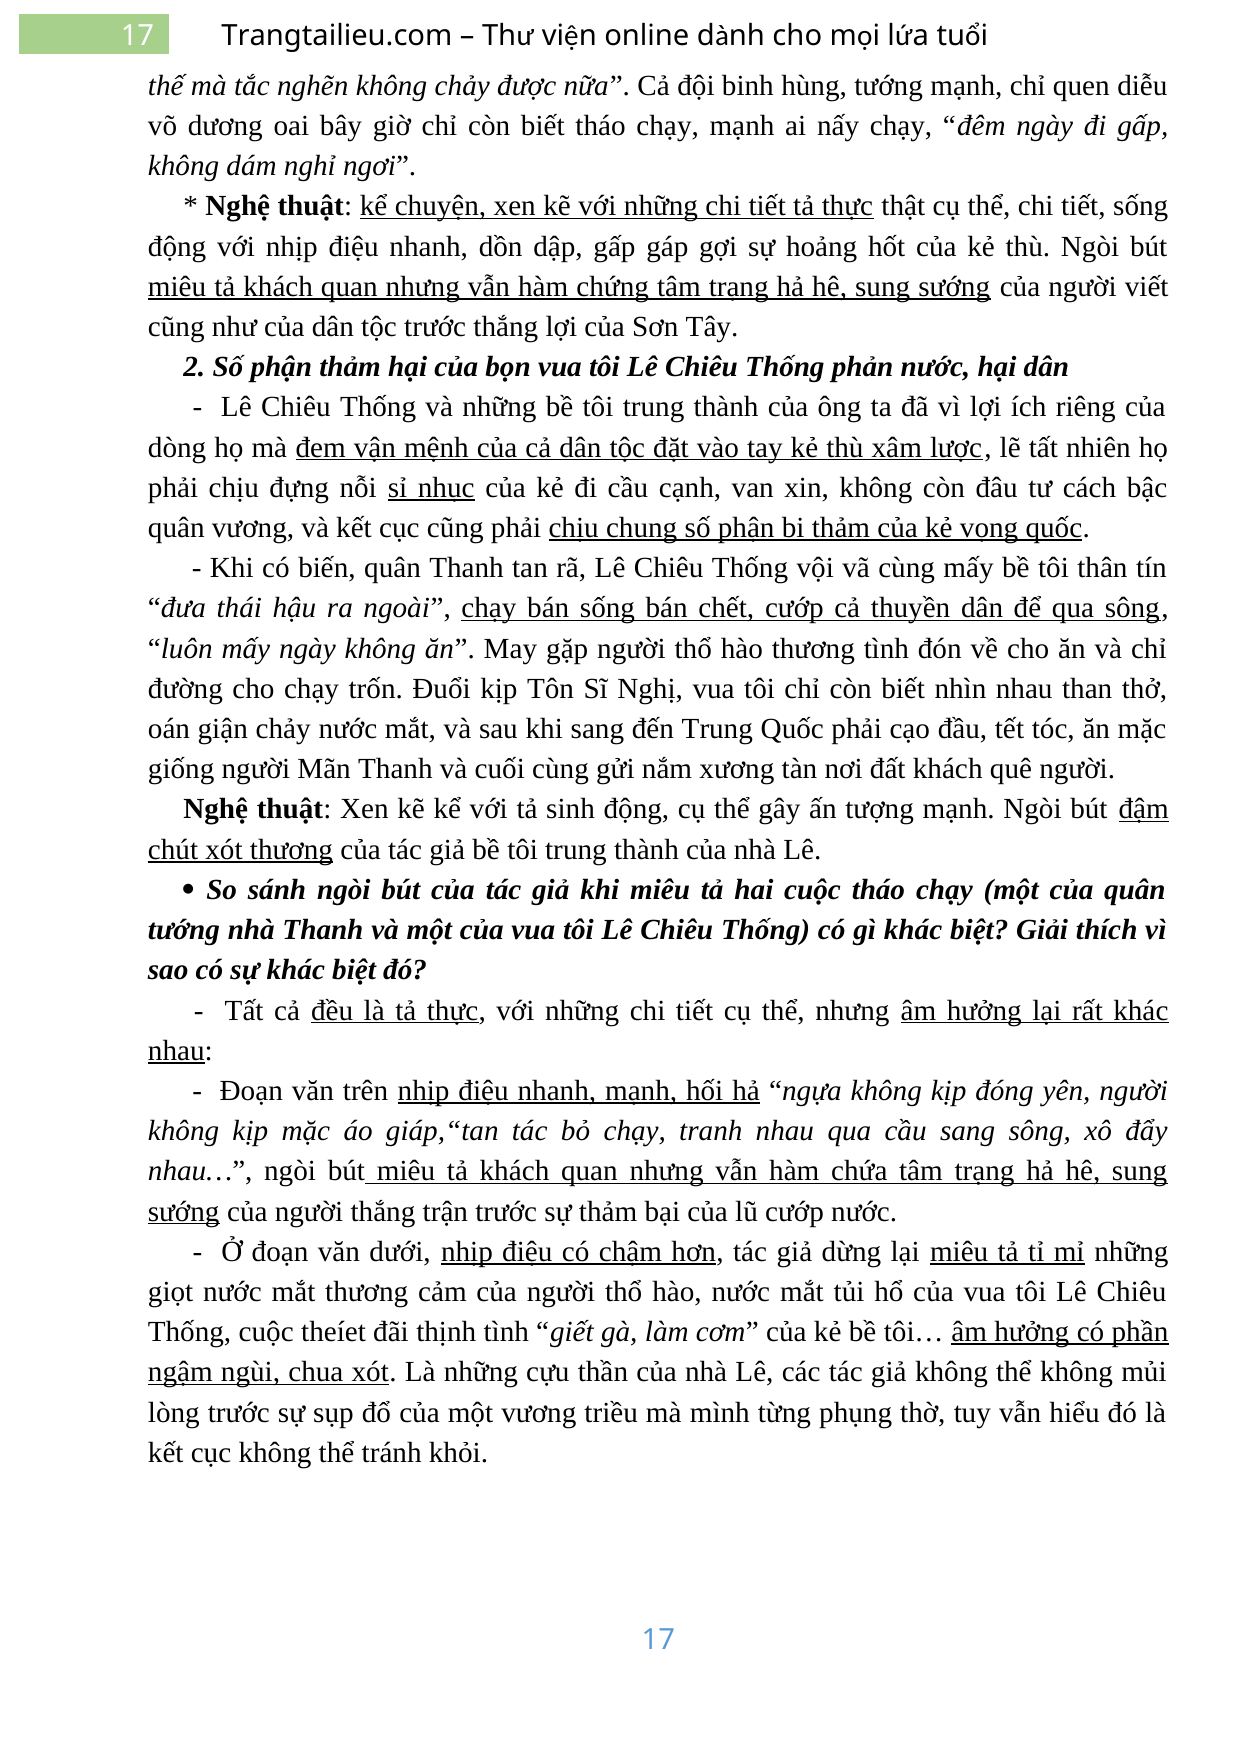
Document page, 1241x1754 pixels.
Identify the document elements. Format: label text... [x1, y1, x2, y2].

text - Tất cả đều là tả thực, với những chi tiết cụ thể, nhưng âm hưởng lại rất khác nhau: [148, 993, 1168, 1066]
text Nghệ thuật: Xen kẽ kể với tả sinh động, cụ thể gây ấn tượng mạnh. Ngòi bút đậm chút xót thương của tác giả bề tôi trung thành của nhà Lê. [148, 792, 1168, 865]
text - Lê Chiêu Thống và những bề tôi trung thành của ông ta đã vì lợi ích riêng của dòng họ mà đem vận mệnh của cả dân tộc đặt vào tay kẻ thù xâm lược, lẽ tất nhiên họ phải chịu đựng nỗi sỉ nhục của kẻ đi cầu cạnh, van xin, không còn đâu tư cách bậc quân vương, và kết cục cũng phải chịu chung số phận bi thảm của kẻ vọng quốc. [148, 389, 1168, 544]
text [148, 68, 1168, 182]
text - Đoạn văn trên nhịp điệu nhanh, mạnh, hối hả “ngựa không kịp đóng yên, người không kịp mặc áo giáp,“tan tác bỏ chạy, tranh nhau qua cầu sang sông, xô đẩy nhau…”, ngòi bút miêu tả khách quan nhưng vẫn hàm chứa tâm trạng hả hê, sung sướng của người thắng trận trước sự thảm bại của lũ cướp nước. [148, 1073, 1168, 1227]
text 2. Số phận thảm hại của bọn vua tôi Lê Chiêu Thống phản nước, hại dân [148, 349, 1168, 383]
text * Nghệ thuật: kể chuyện, xen kẽ với những chi tiết tả thực thật cụ thể, chi tiết, sống động với nhịp điệu nhanh, dồn dập, gấp gáp gợi sự hoảng hốt của kẻ thù. Ngòi bút miêu tả khách quan nhưng vẫn hàm chứng tâm trạng hả hê, sung sướng của người viết cũng như của dân tộc trước thắng lợi của Sơn Tây. [148, 188, 1168, 343]
text  So sánh ngòi bút của tác giả khi miêu tả hai cuộc tháo chạy (một của quân tướng nhà Thanh và một của vua tôi Lê Chiêu Thống) có gì khác biệt? Giải thích vì sao có sự khác biệt đó? [148, 872, 1168, 986]
text - Khi có biến, quân Thanh tan rã, Lê Chiêu Thống vội vã cùng mấy bề tôi thân tín “đưa thái hậu ra ngoài”, chạy bán sống bán chết, cướp cả thuyền dân để qua sông, “luôn mấy ngày không ăn”. May gặp người thổ hào thương tình đón về cho ăn và chỉ đường cho chạy trốn. Đuổi kịp Tôn Sĩ Nghị, vua tôi chỉ còn biết nhìn nhau than thở, oán giận chảy nước mắt, và sau khi sang đến Trung Quốc phải cạo đầu, tết tóc, ăn mặc giống người Mãn Thanh và cuối cùng gửi nắm xương tàn nơi đất khách quê người. [148, 550, 1168, 785]
text - Ở đoạn văn dưới, nhịp điệu có chậm hơn, tác giả dừng lại miêu tả tỉ mỉ những giọt nước mắt thương cảm của người thổ hào, nước mắt tủi hổ của vua tôi Lê Chiêu Thống, cuộc theíet đãi thịnh tình “giết gà, làm cơm” của kẻ bề tôi… âm hưởng có phần ngậm ngùi, chua xót. Là những cựu thần của nhà Lê, các tác giả không thể không mủi lòng trước sự sụp đổ của một vương triều mà mình từng phụng thờ, tuy vẫn hiểu đó là kết cục không thể tránh khỏi. [148, 1234, 1168, 1468]
